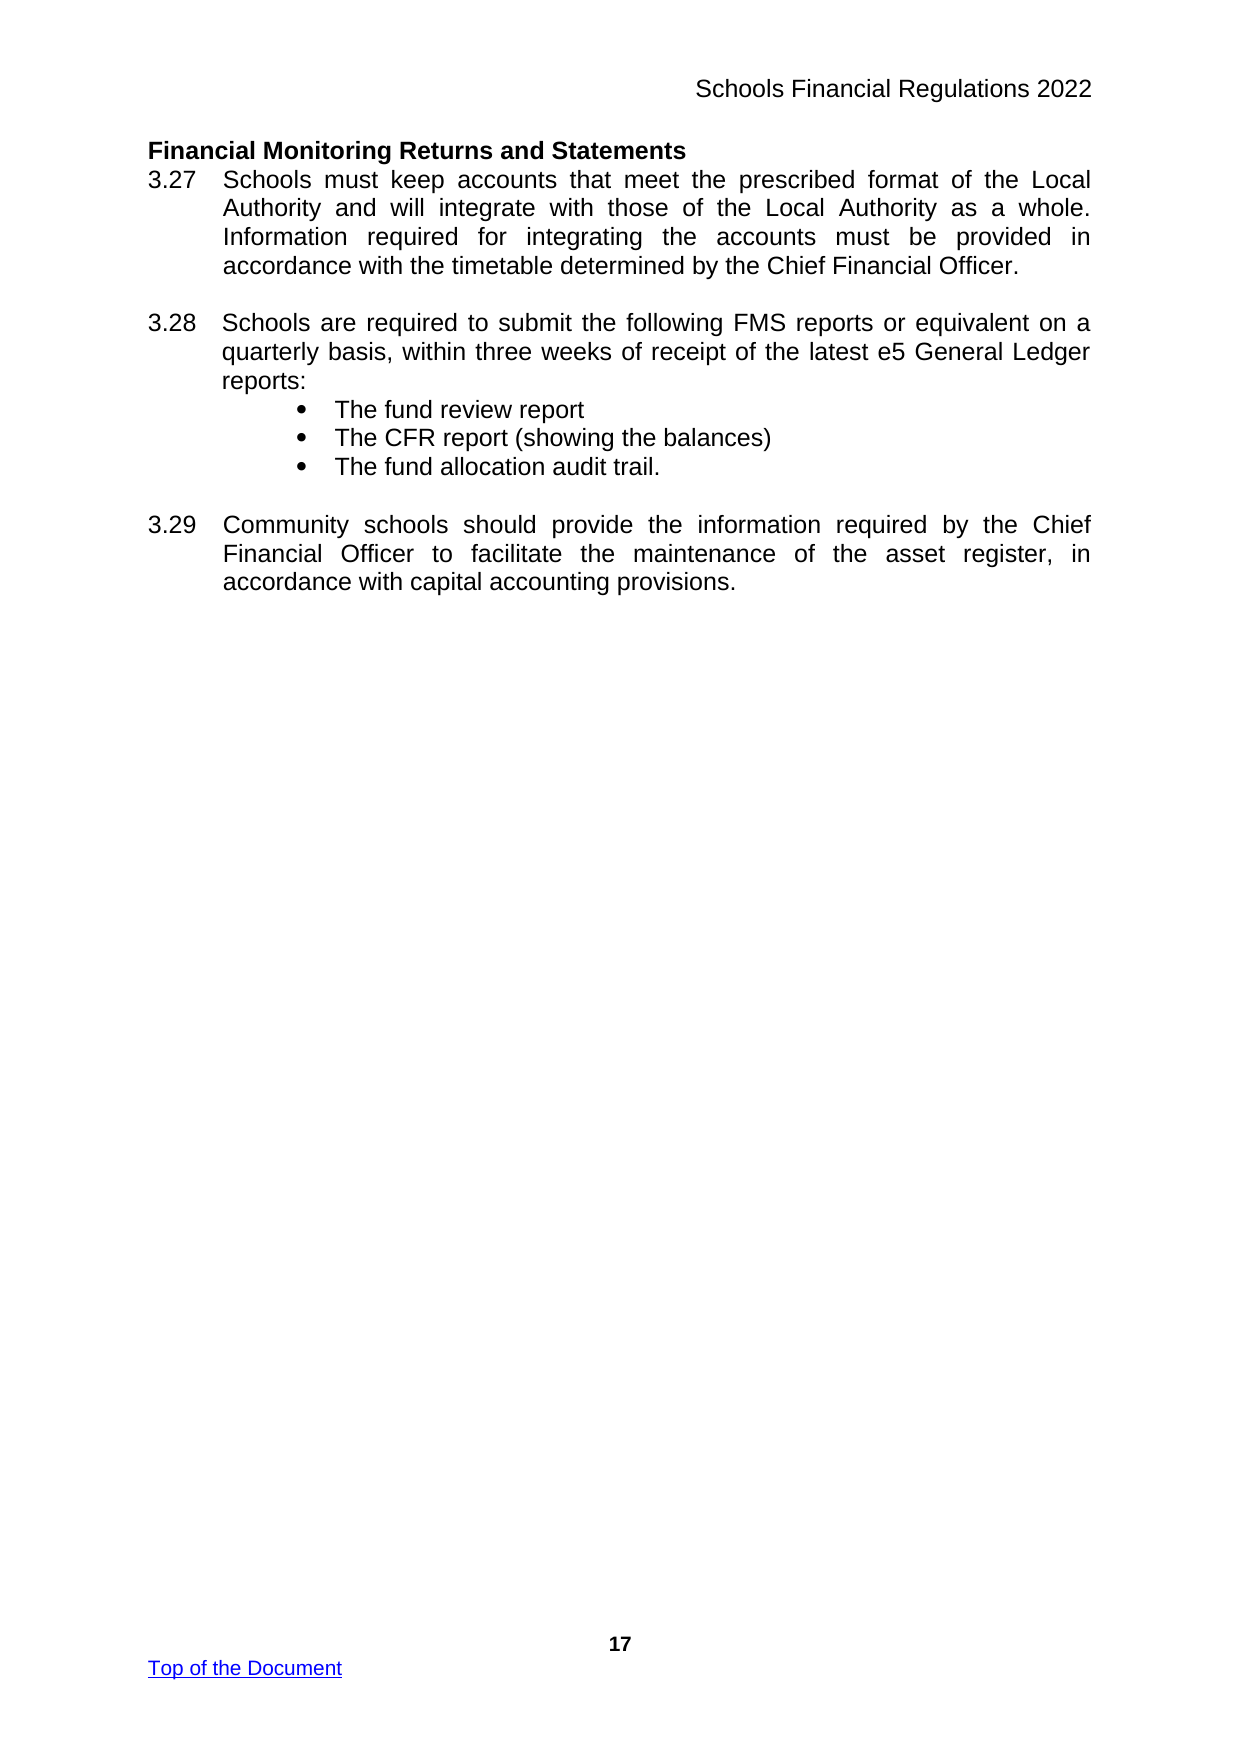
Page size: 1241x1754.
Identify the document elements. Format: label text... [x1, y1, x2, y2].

text 3.29 Community schools should provide the information required by the Chief Financial Officer to facilitate the maintenance of the asset register, in accordance with capital accounting provisions. [148, 510, 1092, 596]
text 3.27 Schools must keep accounts that meet the prescribed format of the Local Authority and will integrate with those of the Local Authority as a whole. Information required for integrating the accounts must be provided in accordance with the timetable determined by the Chief Financial Officer. [148, 164, 1092, 279]
subtitle Financial Monitoring Returns and Statements [148, 136, 1092, 164]
list The fund review report [297, 394, 1092, 423]
text 3.28 Schools are required to submit the following FMS reports or equivalent on a quarterly basis, within three weeks of receipt of the latest e5 General Ledger reports: [148, 308, 1092, 394]
list The fund allocation audit trail. [297, 452, 1092, 481]
list The CFR report (showing the balances) [297, 423, 1092, 452]
